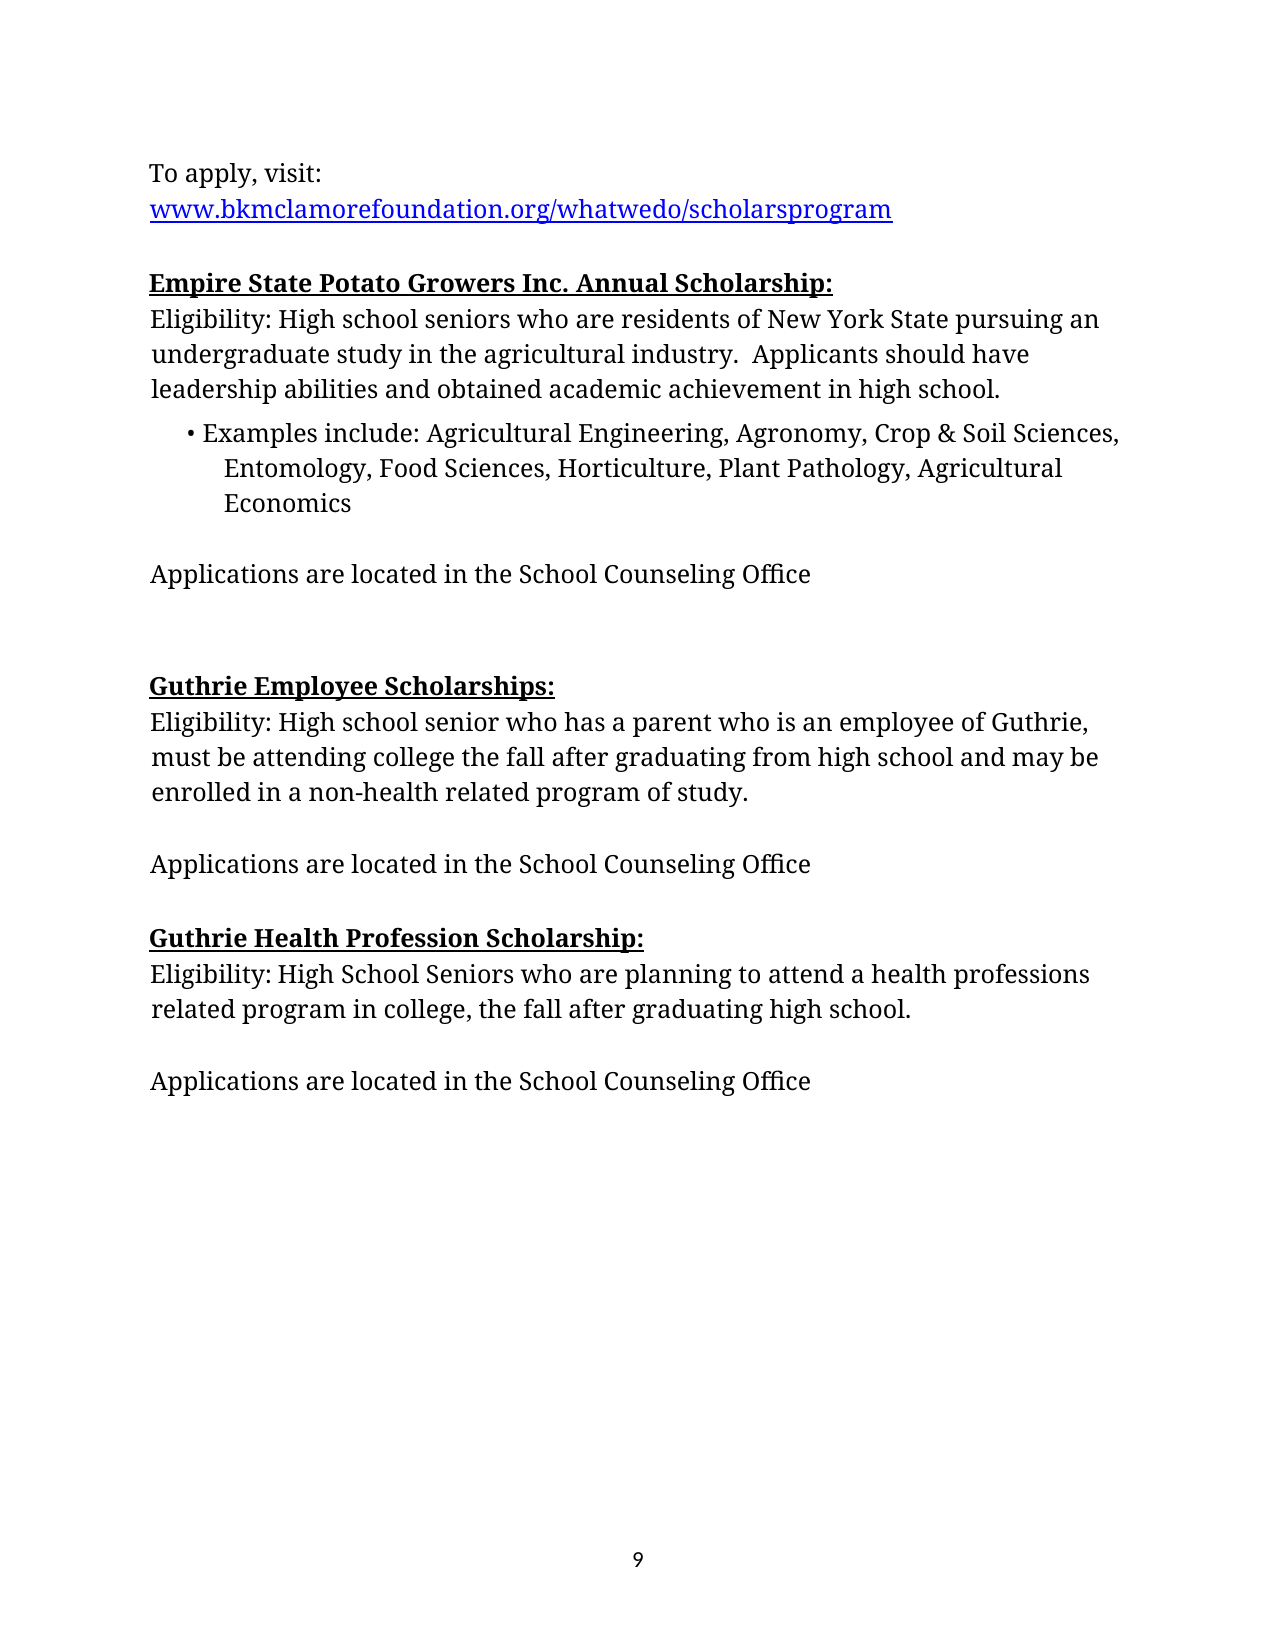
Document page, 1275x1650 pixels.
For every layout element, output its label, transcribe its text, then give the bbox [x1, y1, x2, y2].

text Applications are located in the School Counseling Office [150, 1064, 1125, 1098]
text Empire State Potato Growers Inc. Annual Scholarship: [148, 266, 1125, 300]
text Guthrie Health Profession Scholarship: [148, 921, 1125, 955]
text Eligibility: High school senior who has a parent who is an employee of Guthrie, must be attending college the fall after graduating from high school and may be enrolled in a non-health related program of study. [150, 704, 1125, 809]
text Eligibility: High school seniors who are residents of New York State pursuing an undergraduate study in the agricultural industry. Applicants should have leadership abilities and obtained academic achievement in high school. [150, 302, 1125, 406]
text Applications are located in the School Counseling Office [150, 557, 1125, 591]
text • Examples include: Agricultural Engineering, Agronomy, Crop & Soil Sciences, Entomology, Food Sciences, Horticulture, Plant Pathology, Agricultural Economics [186, 415, 1125, 519]
text To apply, visit: www.bkmclamorefoundation.org/whatwedo/scholarsprogram [148, 155, 943, 226]
text Eligibility: High School Seniors who are planning to attend a health professions related program in college, the fall after graduating high school. [150, 957, 1125, 1026]
text Guthrie Employee Scholarships: [148, 668, 1125, 702]
text Applications are located in the School Counseling Office [150, 846, 1125, 880]
